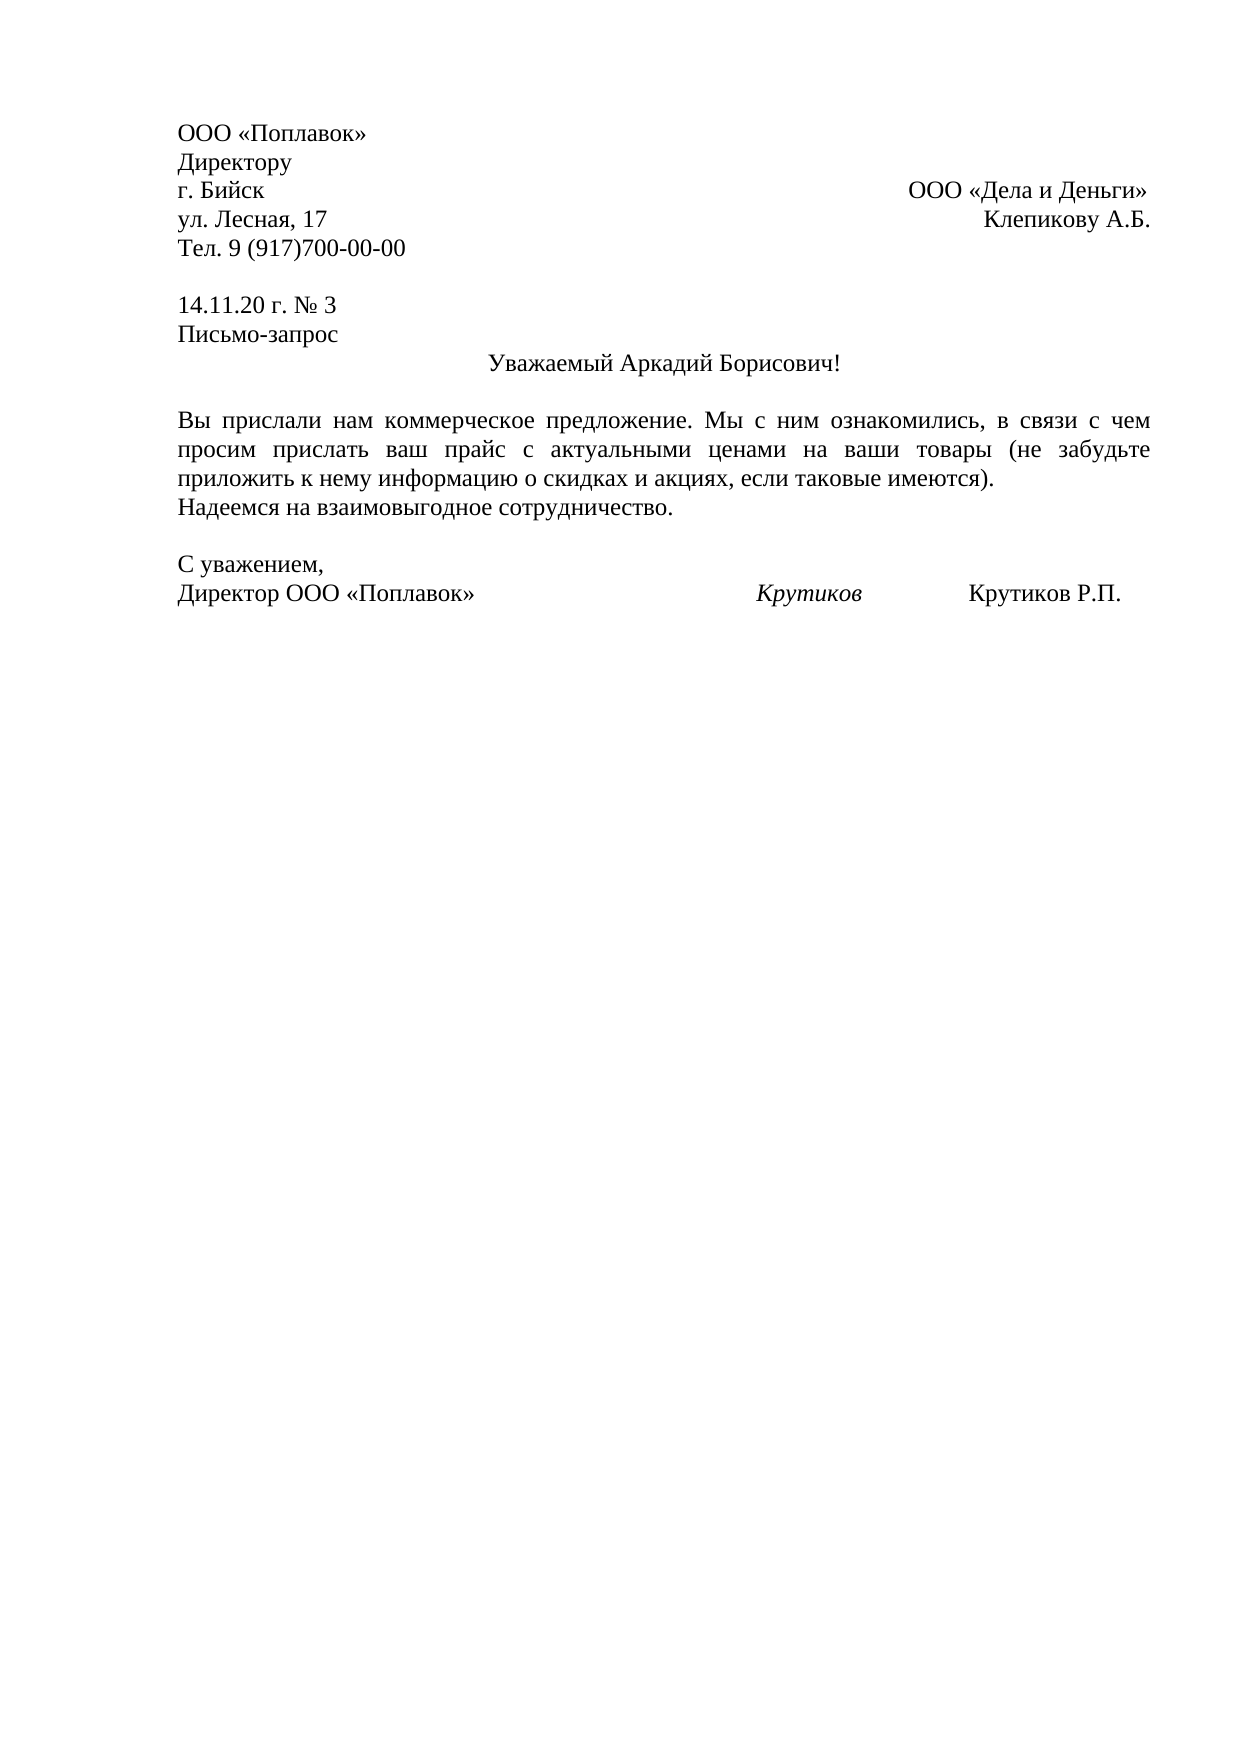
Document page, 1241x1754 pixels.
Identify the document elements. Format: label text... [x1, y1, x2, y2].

text Письмо-запрос [177, 319, 1152, 348]
text Уважаемый Аркадий Борисович! [177, 348, 1152, 377]
text Надеемся на взаимовыгодное сотрудничество. [177, 492, 1152, 521]
text Тел. 9 (917)700-00-00 [177, 233, 1152, 262]
text ул. Лесная, 17 Клепикову А.Б. [177, 204, 1152, 233]
text 14.11.20 г. № 3 [177, 291, 1152, 319]
text Вы прислали нам коммерческое предложение. Мы с ним ознакомились, в связи с чем просим прислать ваш прайс с актуальными ценами на ваши товары (не забудьте приложить к нему информацию о скидках и акциях, если таковые имеются). [177, 406, 1152, 492]
text г. Бийск ООО «Дела и Деньги» [177, 176, 1152, 204]
text ООО «Поплавок» Директору [177, 118, 1152, 176]
text С уважением, [177, 549, 1152, 578]
text Директор ООО «Поплавок» Крутиков Крутиков Р.П. [177, 578, 1152, 607]
